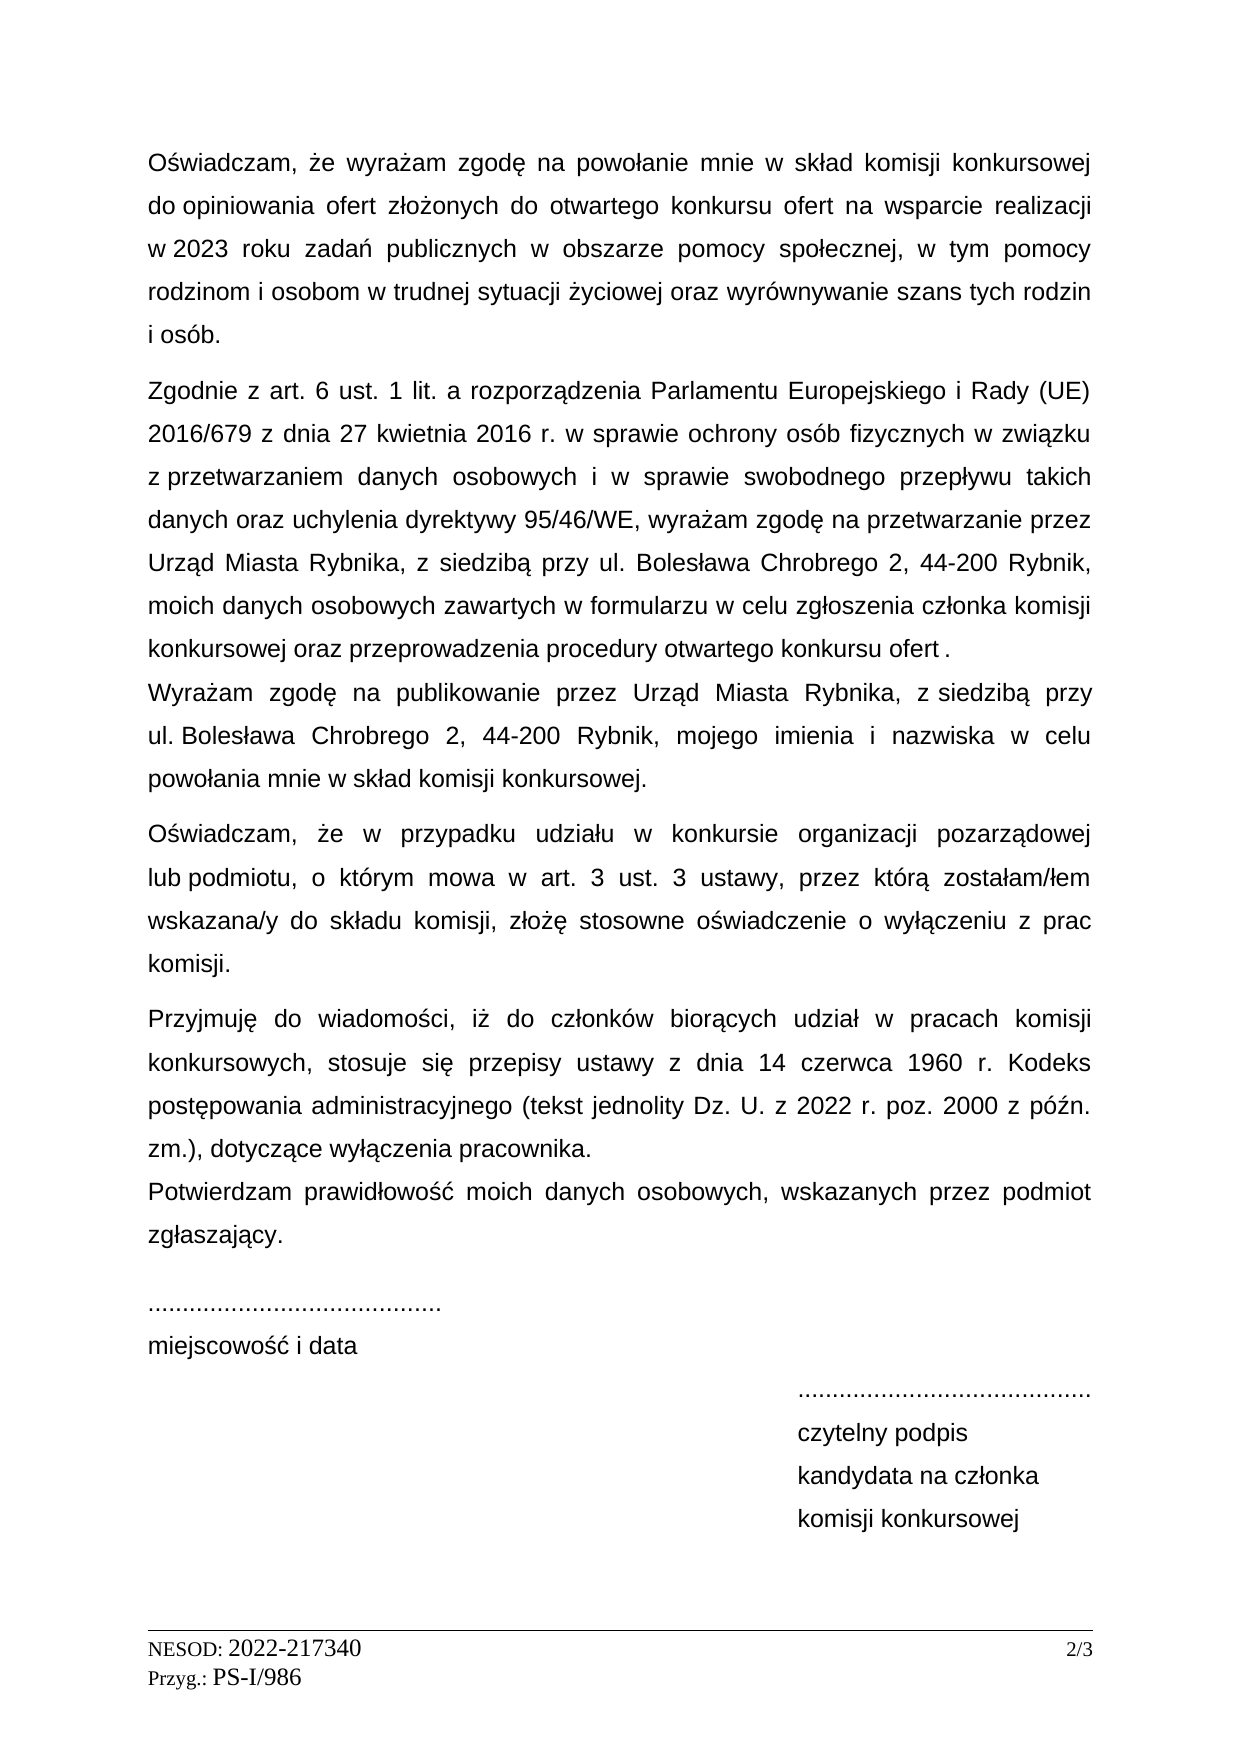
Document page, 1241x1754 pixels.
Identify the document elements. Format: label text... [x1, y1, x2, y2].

text miejscowość i data [148, 1331, 1093, 1360]
text komisji konkursowej [797, 1504, 1093, 1533]
text Wyrażam zgodę na publikowanie przez Urząd Miasta Rybnika, z siedzibą przy ul. Bolesława Chrobrego 2, 44-200 Rybnik, mojego imienia i nazwiska w celu powołania mnie w skład komisji konkursowej. [148, 678, 1093, 793]
text Przyjmuję do wiadomości, iż do członków biorących udział w pracach komisji konkursowych, stosuje się przepisy ustawy z dnia 14 czerwca 1960 r. Kodeks postępowania administracyjnego (tekst jednolity Dz. U. z 2022 r. poz. 2000 z późn. zm.), dotyczące wyłączenia pracownika. [148, 1004, 1093, 1163]
text Oświadczam, że wyrażam zgodę na powołanie mnie w skład komisji konkursowej do opiniowania ofert złożonych do otwartego konkursu ofert na wsparcie realizacji w 2023 roku zadań publicznych w obszarze pomocy społecznej, w tym pomocy rodzinom i osobom w trudnej sytuacji życiowej oraz wyrównywanie szans tych rodzin i osób. [148, 148, 1093, 349]
text Oświadczam, że w przypadku udziału w konkursie organizacji pozarządowej lub podmiotu, o którym mowa w art. 3 ust. 3 ustawy, przez którą zostałam/łem wskazana/y do składu komisji, złożę stosowne oświadczenie o wyłączeniu z prac komisji. [148, 819, 1093, 978]
text Zgodnie z art. 6 ust. 1 lit. a rozporządzenia Parlamentu Europejskiego i Rady (UE) 2016/679 z dnia 27 kwietnia 2016 r. w sprawie ochrony osób fizycznych w związku z przetwarzaniem danych osobowych i w sprawie swobodnego przepływu takich danych oraz uchylenia dyrektywy 95/46/WE, wyrażam zgodę na przetwarzanie przez Urząd Miasta Rybnika, z siedzibą przy ul. Bolesława Chrobrego 2, 44-200 Rybnik, moich danych osobowych zawartych w formularzu w celu zgłoszenia członka komisji konkursowej oraz przeprowadzenia procedury otwartego konkursu ofert . [148, 376, 1093, 663]
text kandydata na członka [797, 1461, 1093, 1489]
text czytelny podpis [797, 1418, 1093, 1446]
text Potwierdzam prawidłowość moich danych osobowych, wskazanych przez podmiot zgłaszający. [148, 1177, 1093, 1249]
